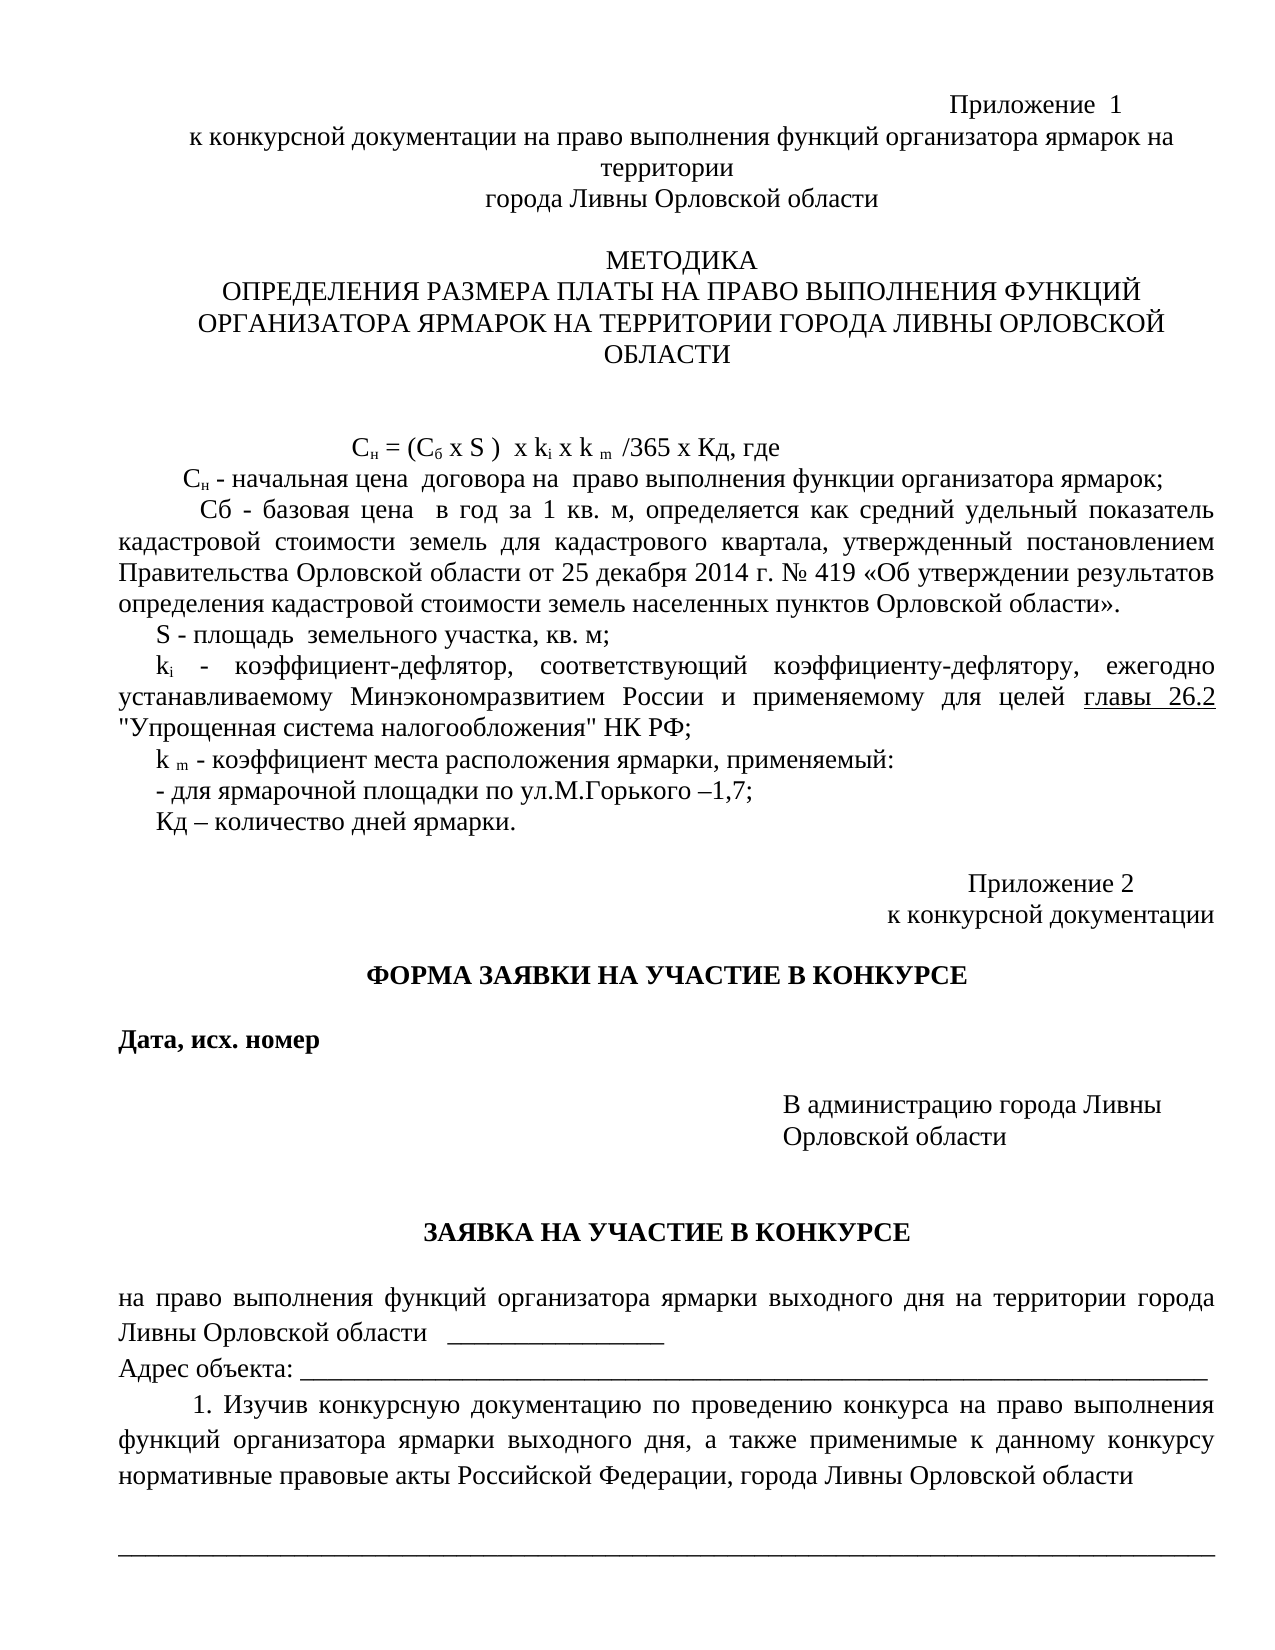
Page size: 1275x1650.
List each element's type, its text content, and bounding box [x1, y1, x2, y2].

title города Ливны Орловской области [118, 182, 1216, 213]
text ФОРМА ЗАЯВКИ НА УЧАСТИЕ В КОНКУРСЕ [118, 959, 1216, 990]
text Адрес объекта: ___________________________________________________________________ [118, 1352, 1216, 1383]
text МЕТОДИКА [118, 244, 1216, 276]
text В администрацию города Ливны Орловской области [783, 1088, 1216, 1151]
text 1. Изучив конкурсную документацию по проведению конкурса на право выполнения функций организатора ярмарки выходного дня, а также применимые к данному конкурсу нормативные правовые акты Российской Федерации, города Ливны Орловской области [118, 1388, 1216, 1490]
text ОПРЕДЕЛЕНИЯ РАЗМЕРА ПЛАТЫ НА ПРАВО ВЫПОЛНЕНИЯ ФУНКЦИЙ [118, 276, 1216, 307]
text к конкурсной документации [886, 898, 1216, 929]
text Сб - базовая цена в год за , определяется как средний удельный показатель кадастровой стоимости земель для кадастрового квартала, утвержденный постановлением Правительства Орловской области от 25 декабря . № 419 «Об утверждении результатов определения кадастровой стоимости земель населенных пунктов Орловской области». [118, 493, 1216, 618]
text Дата, исх. номер [118, 1024, 1216, 1055]
text ki - коэффициент-дефлятор, соответствующий коэффициенту-дефлятору, ежегодно устанавливаемому Минэкономразвитием России и применяемому для целей главы 26.2 "Упрощенная система налогообложения" НК РФ; [118, 649, 1216, 743]
title к конкурсной документации на право выполнения функций организатора ярмарок на территории [118, 120, 1216, 182]
text _________________________________________________________________________________ [118, 1528, 1216, 1559]
text на право выполнения функций организатора ярмарки выходного дня на территории города Ливны Орловской области ________________ [118, 1281, 1216, 1347]
text k m - коэффициент места расположения ярмарки, применяемый: [118, 743, 1216, 774]
text Приложение 2 [886, 867, 1216, 898]
text Кд – количество дней ярмарки. [118, 805, 1216, 836]
text Приложение 1 [118, 89, 1216, 120]
text ЗАЯВКА НА УЧАСТИЕ В КОНКУРСЕ [118, 1216, 1216, 1247]
text Сн - начальная цена договора на право выполнения функции организатора ярмарок; [118, 462, 1216, 493]
text - для ярмарочной площадки по ул.М.Горького –1,7; [118, 774, 1216, 805]
text S - площадь земельного участка, кв. м; [118, 618, 1216, 649]
text ОРГАНИЗАТОРА ЯРМАРОК НА ТЕРРИТОРИИ ГОРОДА ЛИВНЫ ОРЛОВСКОЙ ОБЛАСТИ [118, 307, 1216, 369]
text Сн = (Сб x S ) x ki х k m /365 х Кд, где [118, 431, 1216, 462]
